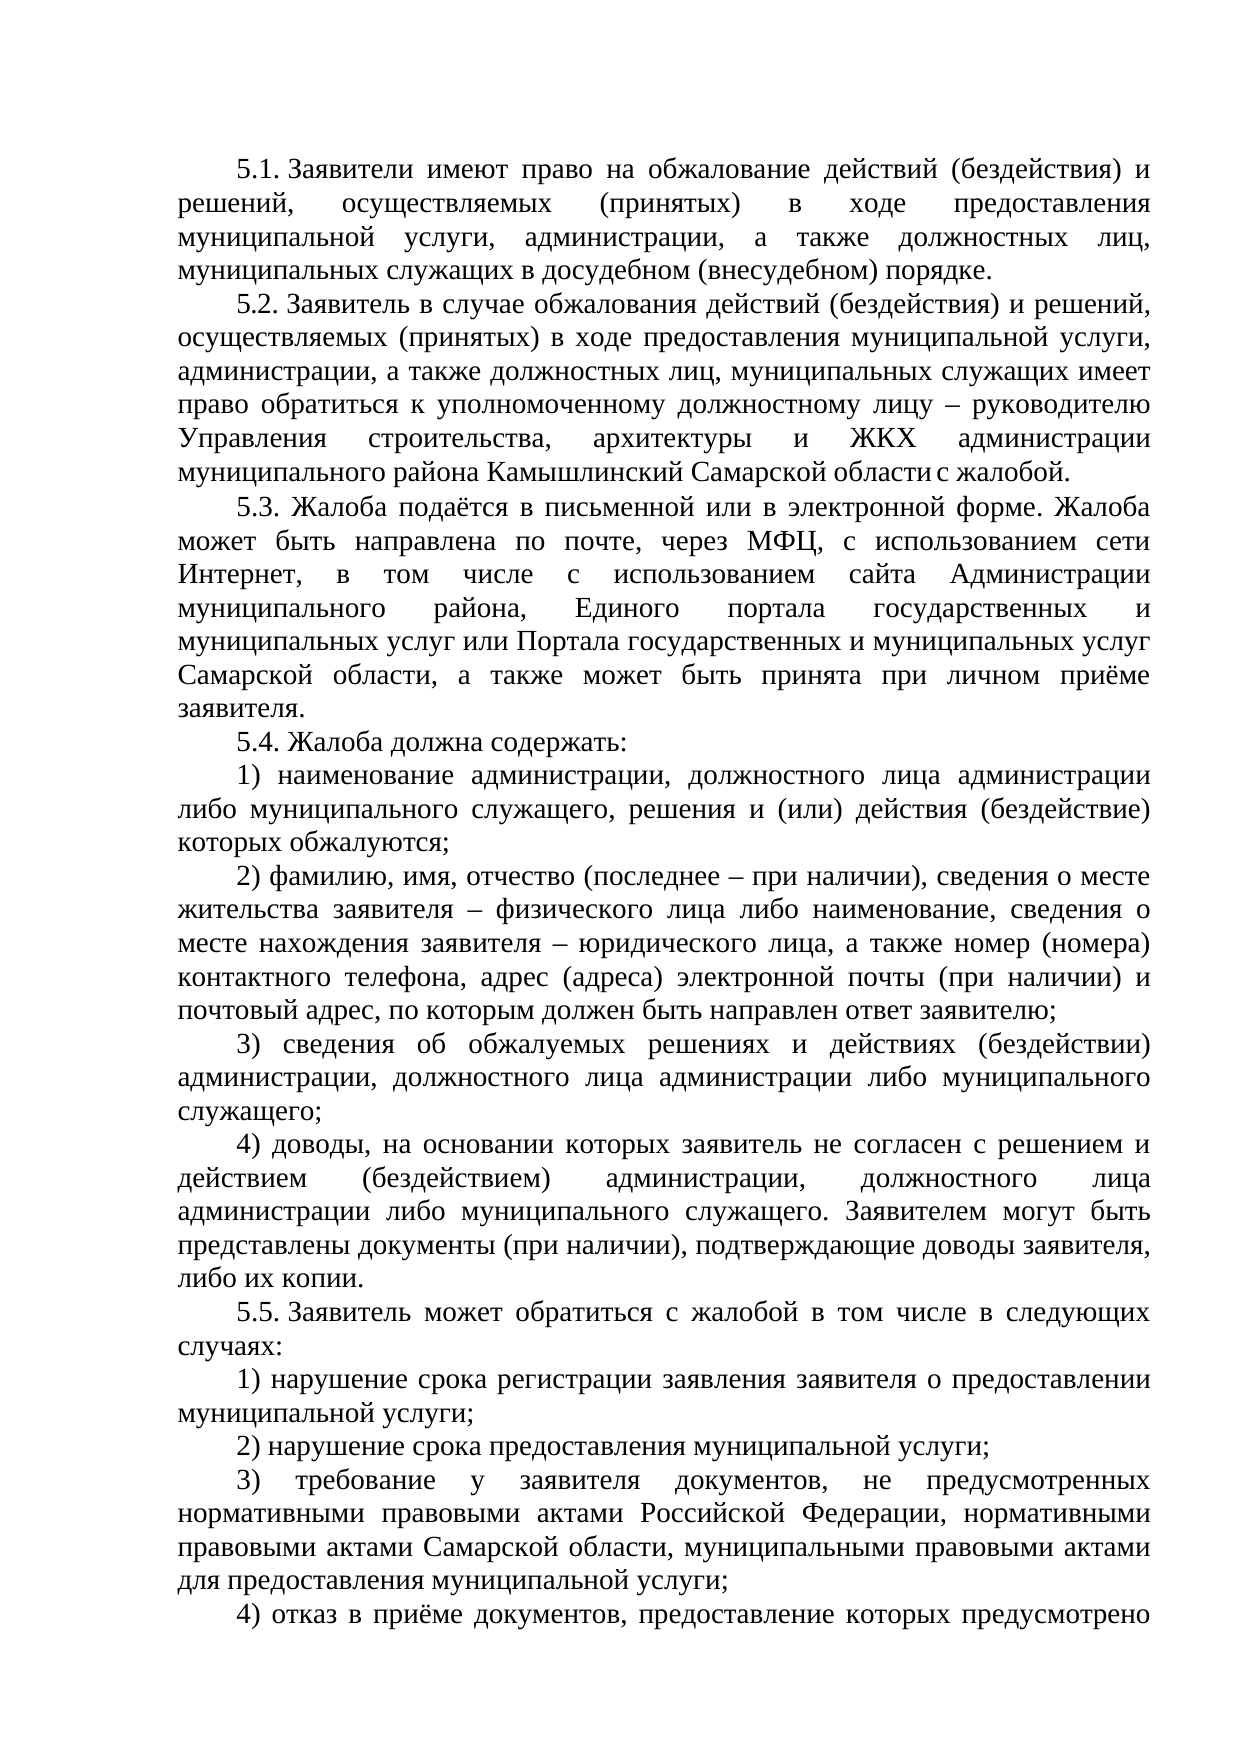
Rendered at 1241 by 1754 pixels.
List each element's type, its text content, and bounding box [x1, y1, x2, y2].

text 5.1. Заявители имеют право на обжалование действий (бездействия) и решений, осуществляемых (принятых) в ходе предоставления муниципальной услуги, администрации, а также должностных лиц, муниципальных служащих в досудебном (внесудебном) порядке. [177, 152, 1152, 286]
text 1) нарушение срока регистрации заявления заявителя о предоставлении муниципальной услуги; [177, 1361, 1152, 1428]
text 1) наименование администрации, должностного лица администрации либо муниципального служащего, решения и (или) действия (бездействие) которых обжалуются; [177, 757, 1152, 858]
text 3) требование у заявителя документов, не предусмотренных нормативными правовыми актами Российской Федерации, нормативными правовыми актами Самарской области, муниципальными правовыми актами для предоставления муниципальной услуги; [177, 1462, 1152, 1596]
text 4) доводы, на основании которых заявитель не согласен с решением и действием (бездействием) администрации, должностного лица администрации либо муниципального служащего. Заявителем могут быть представлены документы (при наличии), подтверждающие доводы заявителя, либо их копии. [177, 1126, 1152, 1294]
text 5.5. Заявитель может обратиться с жалобой в том числе в следующих случаях: [177, 1294, 1152, 1361]
text 2) фамилию, имя, отчество (последнее – при наличии), сведения о месте жительства заявителя – физического лица либо наименование, сведения о месте нахождения заявителя – юридического лица, а также номер (номера) контактного телефона, адрес (адреса) электронной почты (при наличии) и почтовый адрес, по которым должен быть направлен ответ заявителю; [177, 858, 1152, 1026]
text 2) нарушение срока предоставления муниципальной услуги; [177, 1428, 1152, 1462]
text 5.4. Жалоба должна содержать: [177, 724, 1152, 757]
text 5.3. Жалоба подаётся в письменной или в электронной форме. Жалоба может быть направлена по почте, через МФЦ, с использованием сети Интернет, в том числе с использованием сайта Администрации муниципального района, Единого портала государственных и муниципальных услуг или Портала государственных и муниципальных услуг Самарской области, а также может быть принята при личном приёме заявителя. [177, 489, 1152, 724]
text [177, 1596, 1152, 1629]
text 3) сведения об обжалуемых решениях и действиях (бездействии) администрации, должностного лица администрации либо муниципального служащего; [177, 1026, 1152, 1126]
text 5.2. Заявитель в случае обжалования действий (бездействия) и решений, осуществляемых (принятых) в ходе предоставления муниципальной услуги, администрации, а также должностных лиц, муниципальных служащих имеет право обратиться к уполномоченному должностному лицу – руководителю Управления строительства, архитектуры и ЖКХ администрации муниципального района Камышлинский Самарской области с жалобой. [177, 286, 1152, 489]
